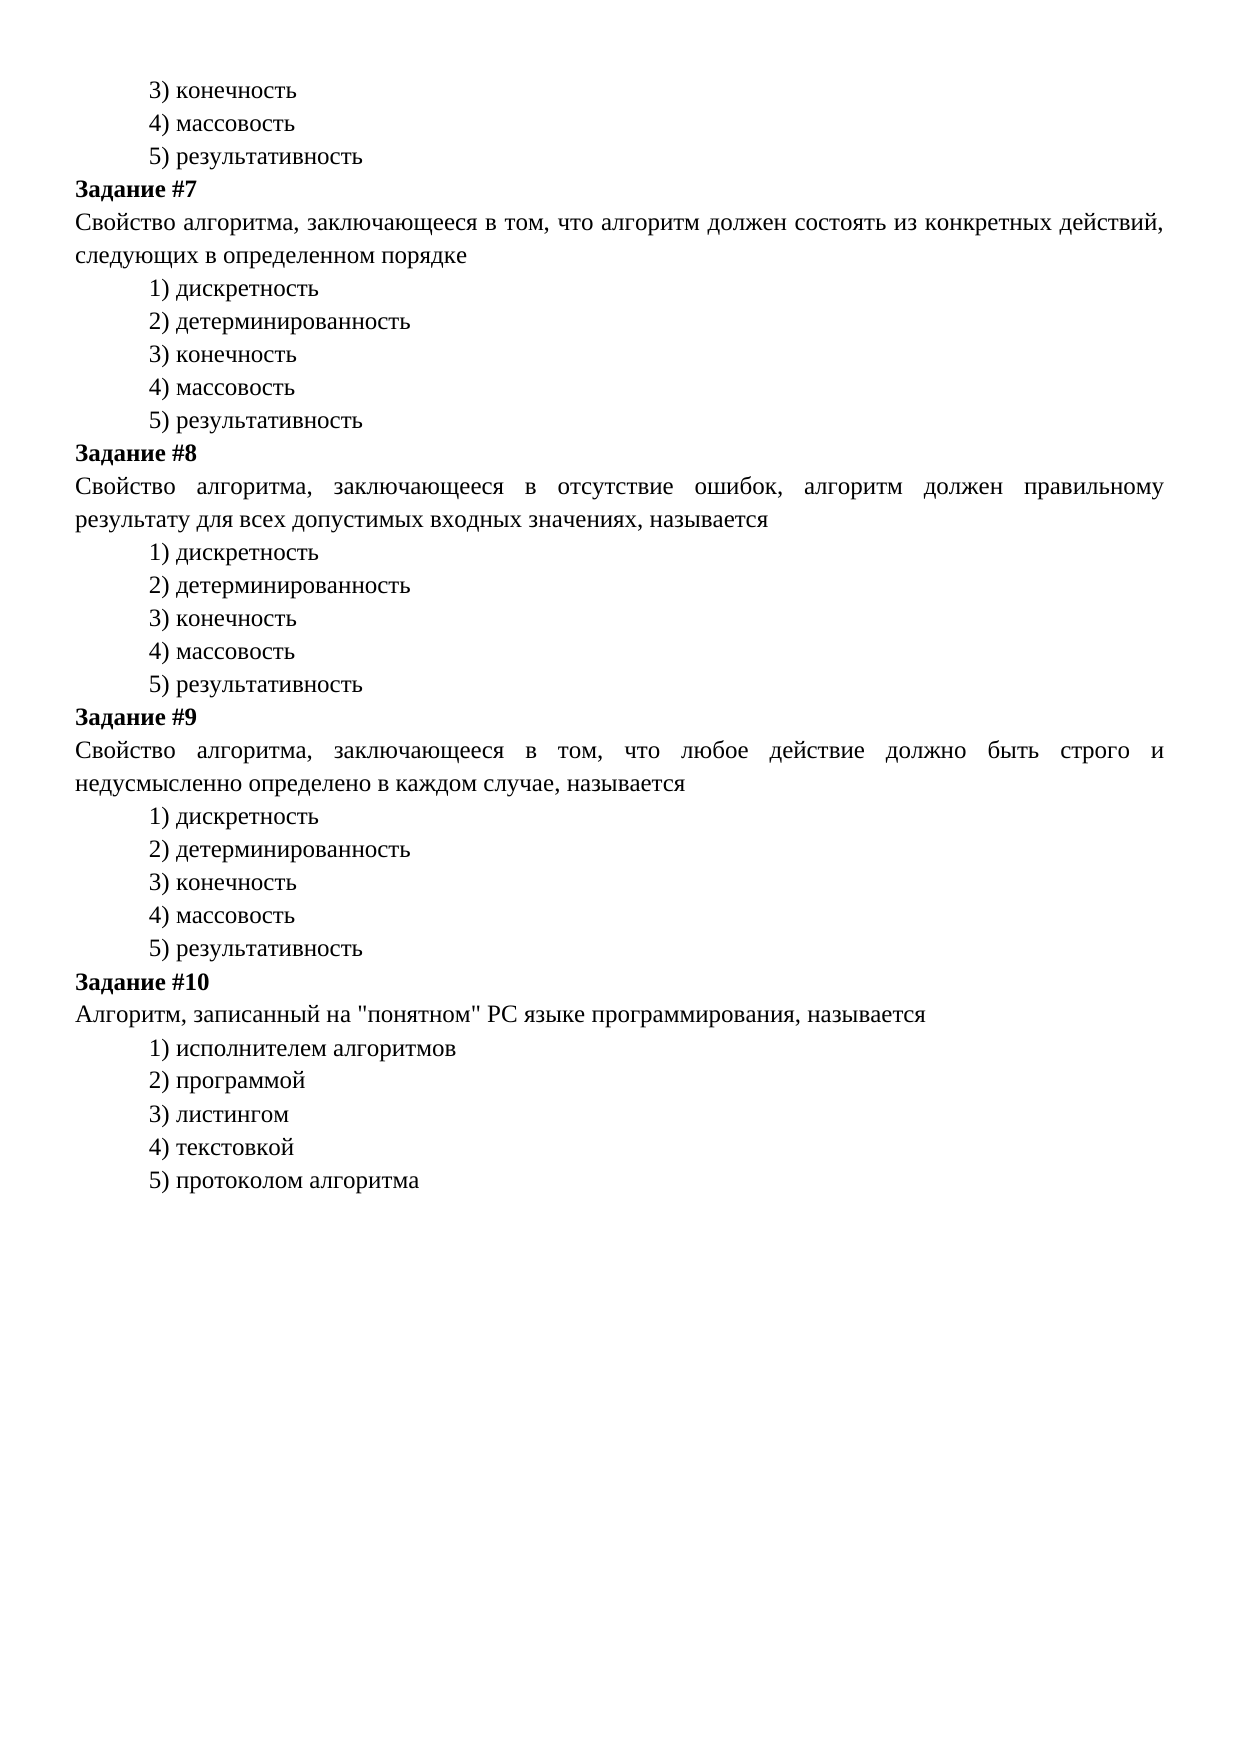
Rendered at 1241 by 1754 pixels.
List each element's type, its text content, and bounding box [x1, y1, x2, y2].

text 3) конечность [149, 75, 1165, 104]
text 4) массовость [149, 372, 1165, 401]
text 1) исполнителем алгоритмов [149, 1033, 1165, 1061]
text 4) текстовкой [149, 1132, 1165, 1160]
text Задание #8 [75, 438, 1165, 467]
text 4) массовость [149, 636, 1165, 665]
text Задание #7 [75, 174, 1165, 203]
text Свойство алгоритма, заключающееся в том, что любое действие должно быть строго и недусмысленно определено в каждом случае, называется [75, 735, 1165, 797]
text 2) детерминированность [149, 306, 1165, 335]
text Алгоритм, записанный на "понятном" РС языке программирования, называется [75, 999, 1165, 1028]
text 1) дискретность [149, 801, 1165, 830]
text 4) массовость [149, 108, 1165, 137]
text 5) протоколом алгоритма [149, 1165, 1165, 1193]
text Задание #9 [75, 702, 1165, 731]
text 5) результативность [149, 405, 1165, 434]
text 2) программой [149, 1066, 1165, 1094]
text 3) листингом [149, 1099, 1165, 1127]
text 3) конечность [149, 867, 1165, 896]
text 1) дискретность [149, 273, 1165, 302]
text Свойство алгоритма, заключающееся в том, что алгоритм должен состоять из конкретных действий, следующих в определенном порядке [75, 207, 1165, 269]
text 5) результативность [149, 933, 1165, 962]
text 2) детерминированность [149, 834, 1165, 863]
text Задание #10 [75, 967, 1165, 995]
text 5) результативность [149, 141, 1165, 170]
text 1) дискретность [149, 537, 1165, 566]
text 2) детерминированность [149, 570, 1165, 599]
text 3) конечность [149, 603, 1165, 632]
text 5) результативность [149, 669, 1165, 698]
text Свойство алгоритма, заключающееся в отсутствие ошибок, алгоритм должен правильному результату для всех допустимых входных значениях, называется [75, 471, 1165, 533]
text 3) конечность [149, 339, 1165, 368]
text 4) массовость [149, 901, 1165, 929]
